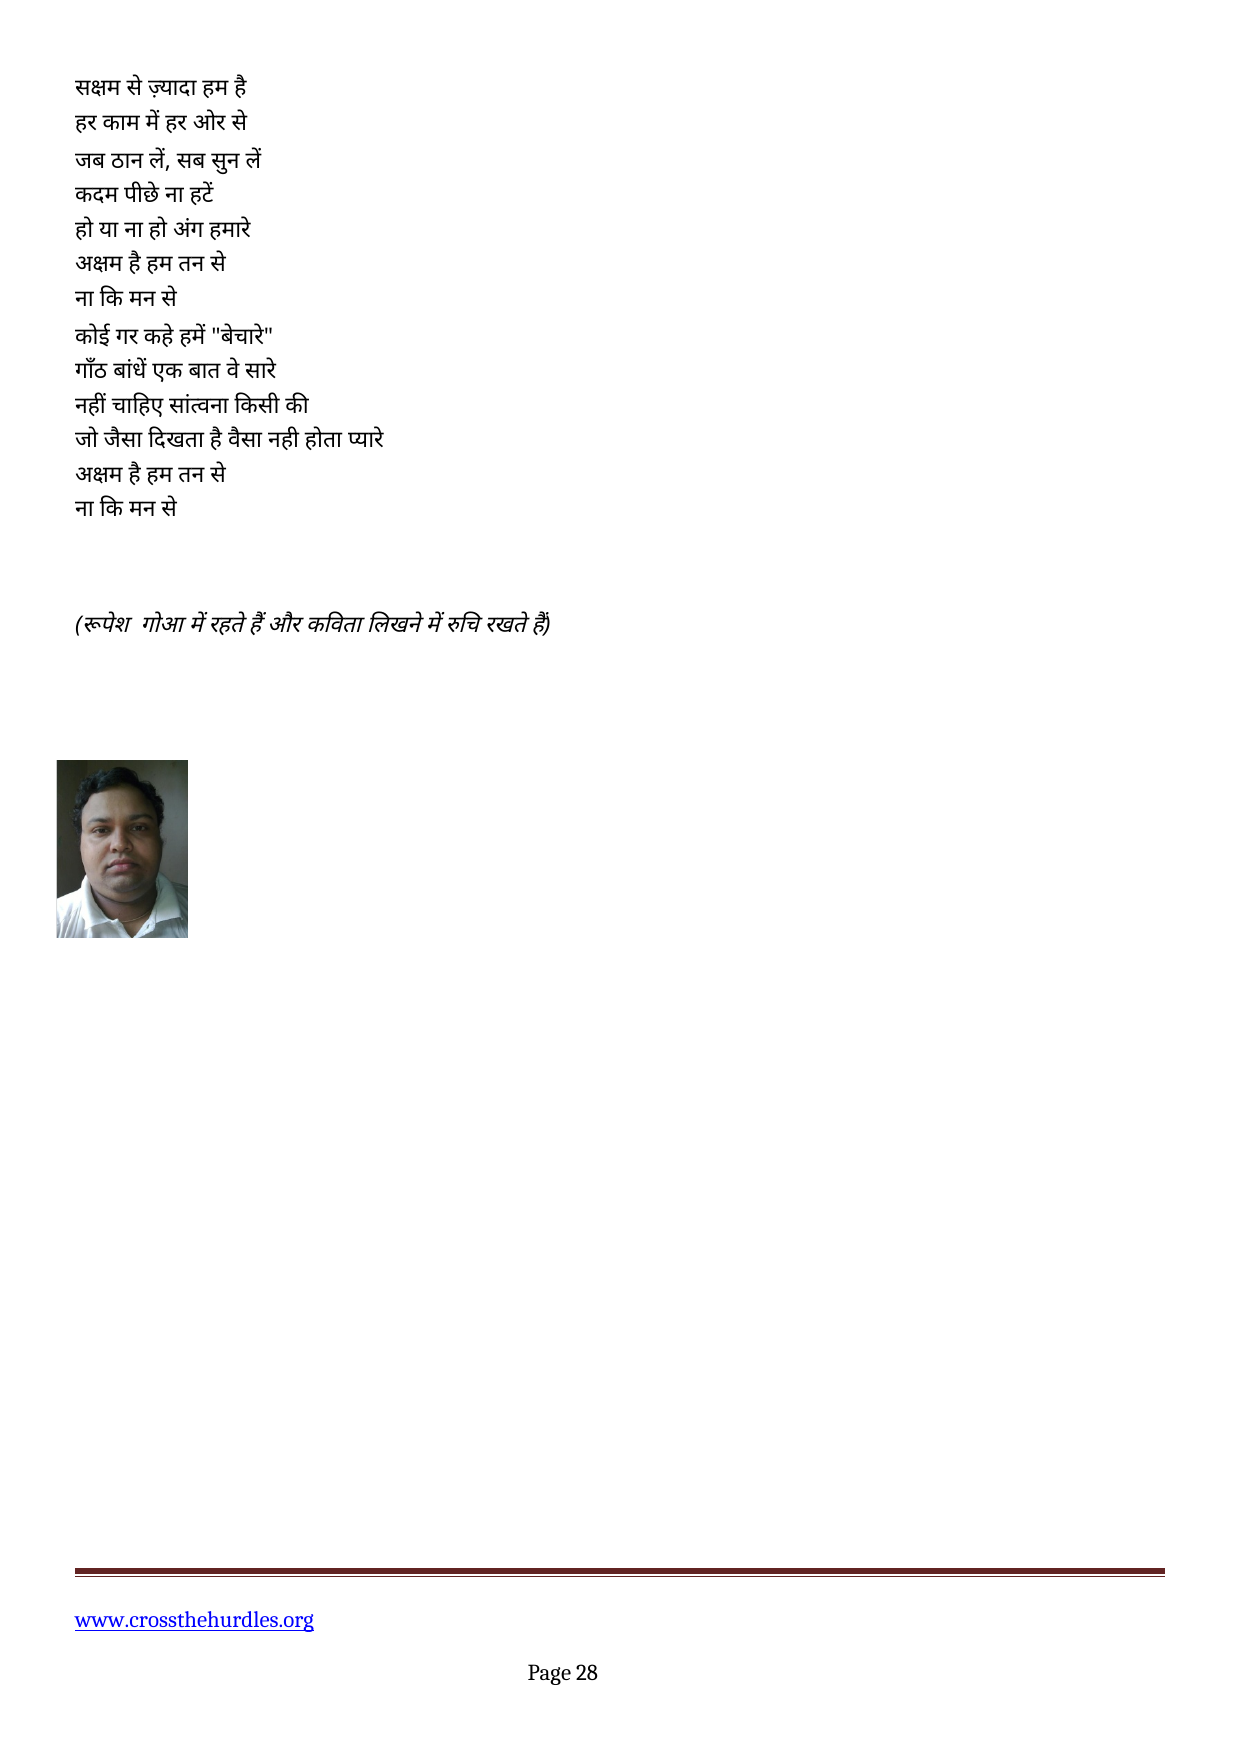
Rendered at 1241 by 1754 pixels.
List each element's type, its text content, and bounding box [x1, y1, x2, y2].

picture [56, 760, 188, 938]
text (रूपेश गोआ में रहते हैं और कविता लिखने में रुचि रखते हैं) [75, 608, 1165, 642]
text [75, 75, 1165, 526]
